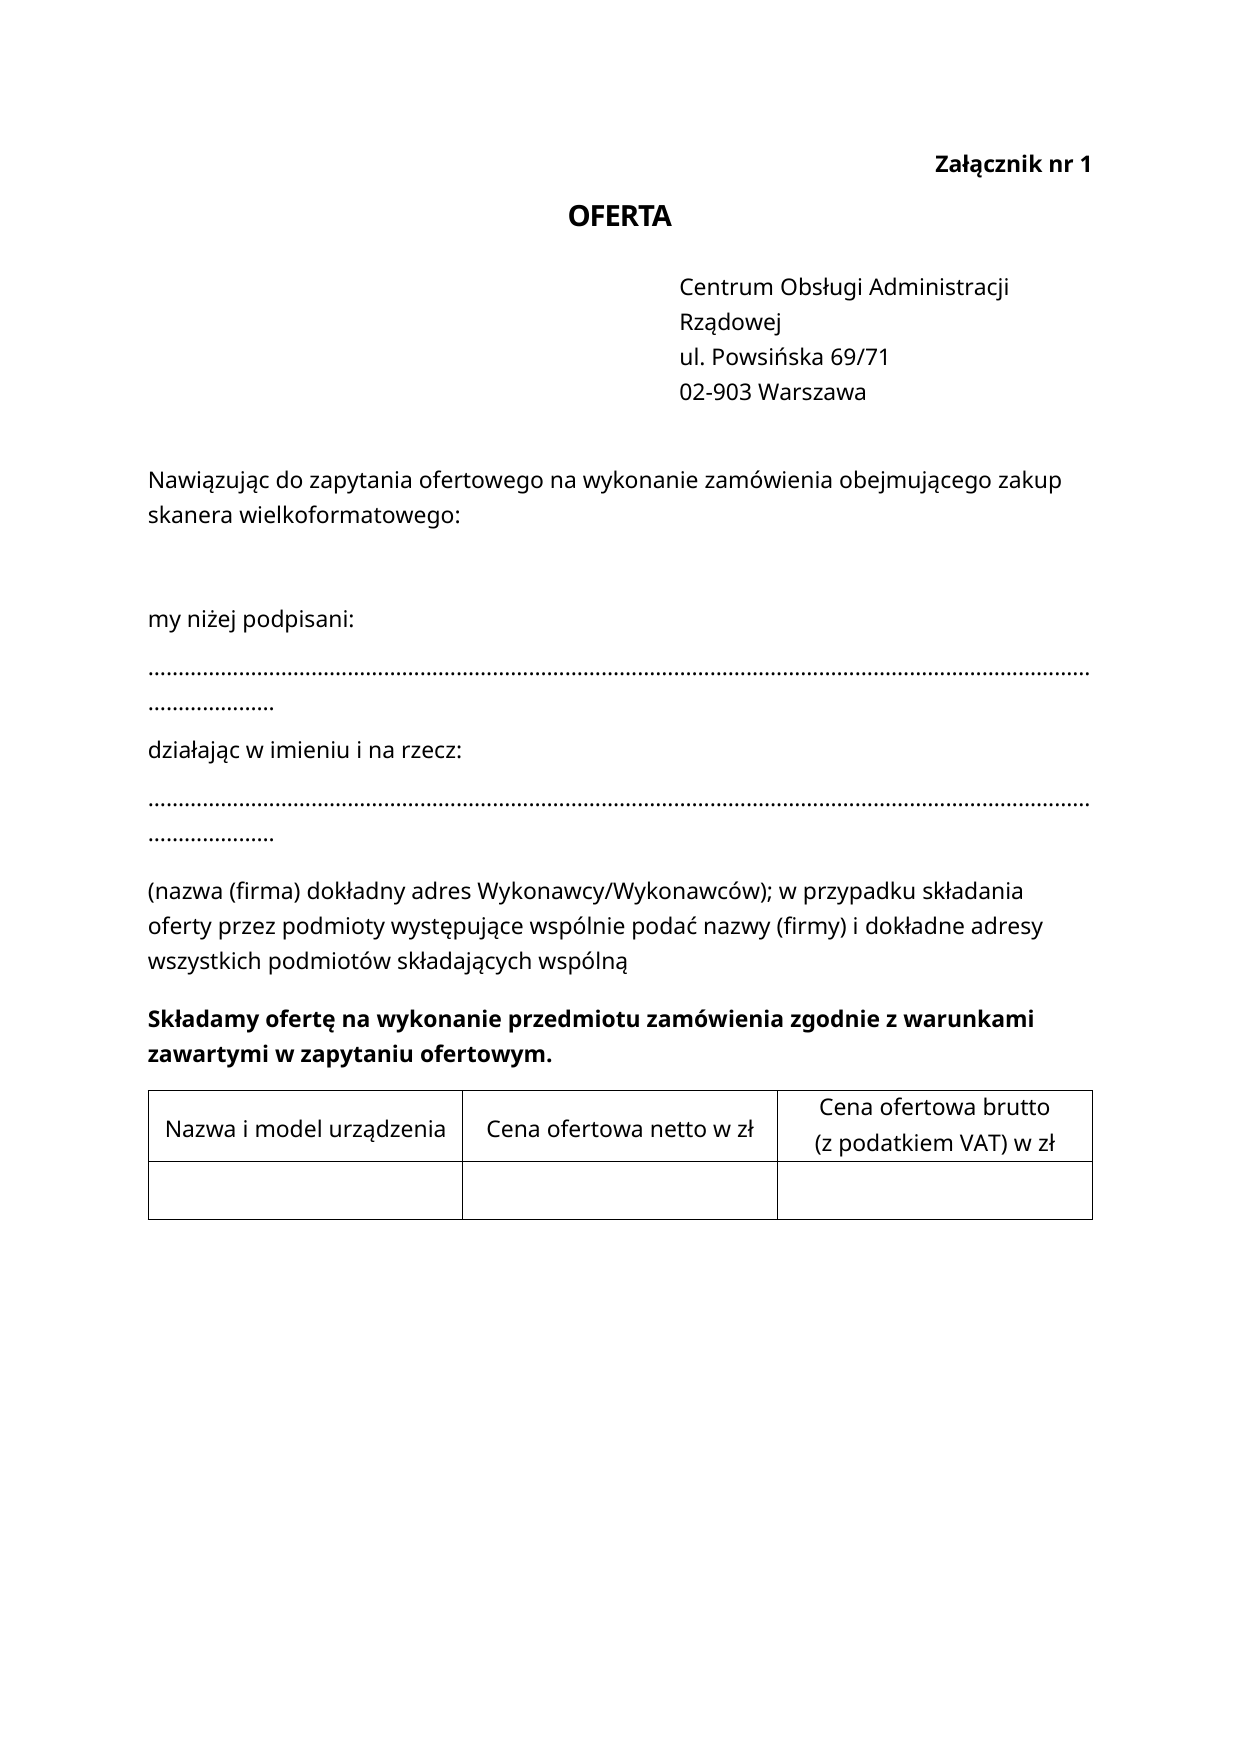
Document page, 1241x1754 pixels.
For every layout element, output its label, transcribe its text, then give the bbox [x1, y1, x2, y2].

title OFERTA [148, 195, 1093, 235]
text …………………………………………………………………………………………………………………………………………………………… [148, 651, 1093, 717]
text działając w imieniu i na rzecz: [148, 734, 1093, 765]
text ul. Powsińska 69/71 [679, 341, 1093, 372]
table_cell [149, 1162, 462, 1219]
table_cell [463, 1162, 777, 1219]
text …………………………………………………………………………………………………………………………………………………………… [148, 782, 1093, 848]
text Składamy ofertę na wykonanie przedmiotu zamówienia zgodnie z warunkami zawartymi w zapytaniu ofertowym. [148, 1003, 1093, 1069]
text (nazwa (firma) dokładny adres Wykonawcy/Wykonawców); w przypadku składania oferty przez podmioty występujące wspólnie podać nazwy (firmy) i dokładne adresy wszystkich podmiotów składających wspólną [148, 874, 1093, 976]
table_cell [778, 1162, 1092, 1219]
list Załącznik nr 1 [148, 148, 1093, 179]
table_header Cena ofertowa brutto (z podatkiem VAT) w zł [778, 1091, 1092, 1161]
text Centrum Obsługi Administracji Rządowej [679, 270, 1093, 337]
text my niżej podpisani: [148, 603, 1093, 634]
text 02-903 Warszawa [679, 376, 1093, 408]
text Nawiązując do zapytania ofertowego na wykonanie zamówienia obejmującego zakup skanera wielkoformatowego: [148, 464, 1093, 530]
table_header Nazwa i model urządzenia [149, 1091, 462, 1161]
table_header Cena ofertowa netto w zł [463, 1091, 777, 1161]
